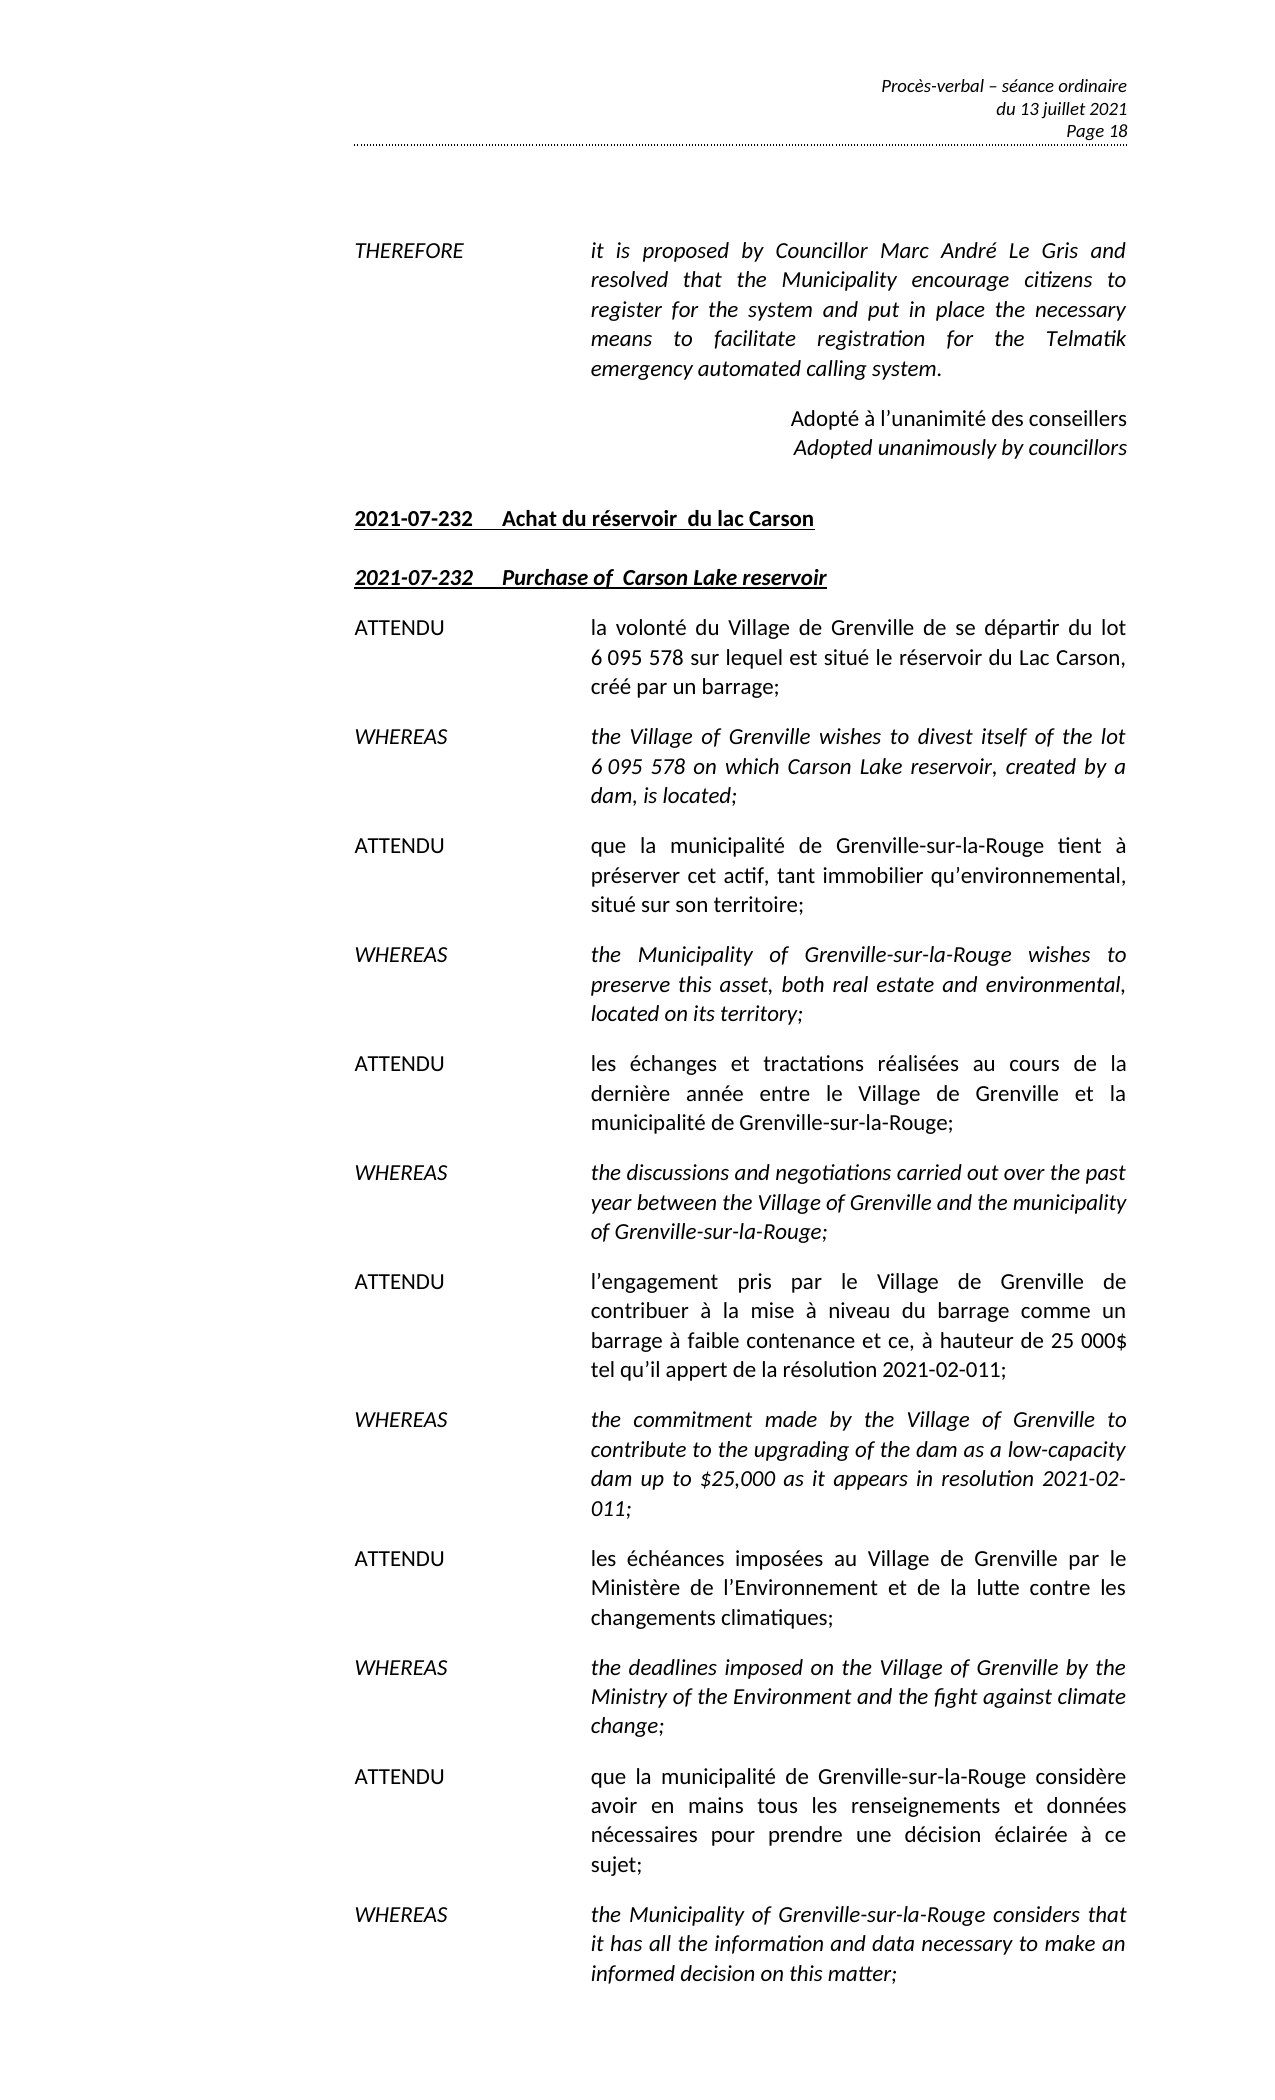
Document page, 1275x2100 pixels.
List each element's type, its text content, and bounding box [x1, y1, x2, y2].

text Adopted unanimously by councillors [354, 433, 1127, 461]
text ATTENDU que la municipalité de Grenville-sur-la-Rouge considère avoir en mains tous les renseignements et données nécessaires pour prendre une décision éclairée à ce sujet; [354, 1762, 1127, 1878]
text ATTENDU l’engagement pris par le Village de Grenville de contribuer à la mise à niveau du barrage comme un barrage à faible contenance et ce, à hauteur de 25 000$ tel qu’il appert de la résolution 2021-02-011; [354, 1267, 1127, 1383]
text WHEREAS the deadlines imposed on the Village of Grenville by the Ministry of the Environment and the fight against climate change; [354, 1653, 1127, 1740]
text WHEREAS the commitment made by the Village of Grenville to contribute to the upgrading of the dam as a low-capacity dam up to $25,000 as it appears in resolution 2021-02-011; [354, 1406, 1127, 1522]
text ATTENDU les échanges et tractations réalisées au cours de la dernière année entre le Village de Grenville et la municipalité de Grenville-sur-la-Rouge; [354, 1049, 1127, 1136]
text WHEREAS the Municipality of Grenville-sur-la-Rouge considers that it has all the information and data necessary to make an informed decision on this matter; [354, 1900, 1127, 1987]
text 2021-07-232 Purchase of Carson Lake reservoir [354, 563, 1127, 591]
text ATTENDU les échéances imposées au Village de Grenville par le Ministère de l’Environnement et de la lutte contre les changements climatiques; [354, 1544, 1127, 1631]
text ATTENDU la volonté du Village de Grenville de se départir du lot 6 095 578 sur lequel est situé le réservoir du Lac Carson, créé par un barrage; [354, 613, 1127, 700]
text Adopté à l’unanimité des conseillers [354, 404, 1127, 432]
text WHEREAS the Village of Grenville wishes to divest itself of the lot 6 095 578 on which Carson Lake reservoir, created by a dam, is located; [354, 722, 1127, 809]
text ATTENDU que la municipalité de Grenville-sur-la-Rouge tient à préserver cet actif, tant immobilier qu’environnemental, situé sur son territoire; [354, 831, 1127, 918]
text 2021-07-232 Achat du réservoir du lac Carson [354, 504, 1127, 533]
text WHEREAS the discussions and negotiations carried out over the past year between the Village of Grenville and the municipality of Grenville-sur-la-Rouge; [354, 1158, 1127, 1245]
text THEREFORE it is proposed by Councillor Marc André Le Gris and resolved that the Municipality encourage citizens to register for the system and put in place the necessary means to facilitate registration for the Telmatik emergency automated calling system. [354, 236, 1127, 382]
text WHEREAS the Municipality of Grenville-sur-la-Rouge wishes to preserve this asset, both real estate and environmental, located on its territory; [354, 940, 1127, 1027]
